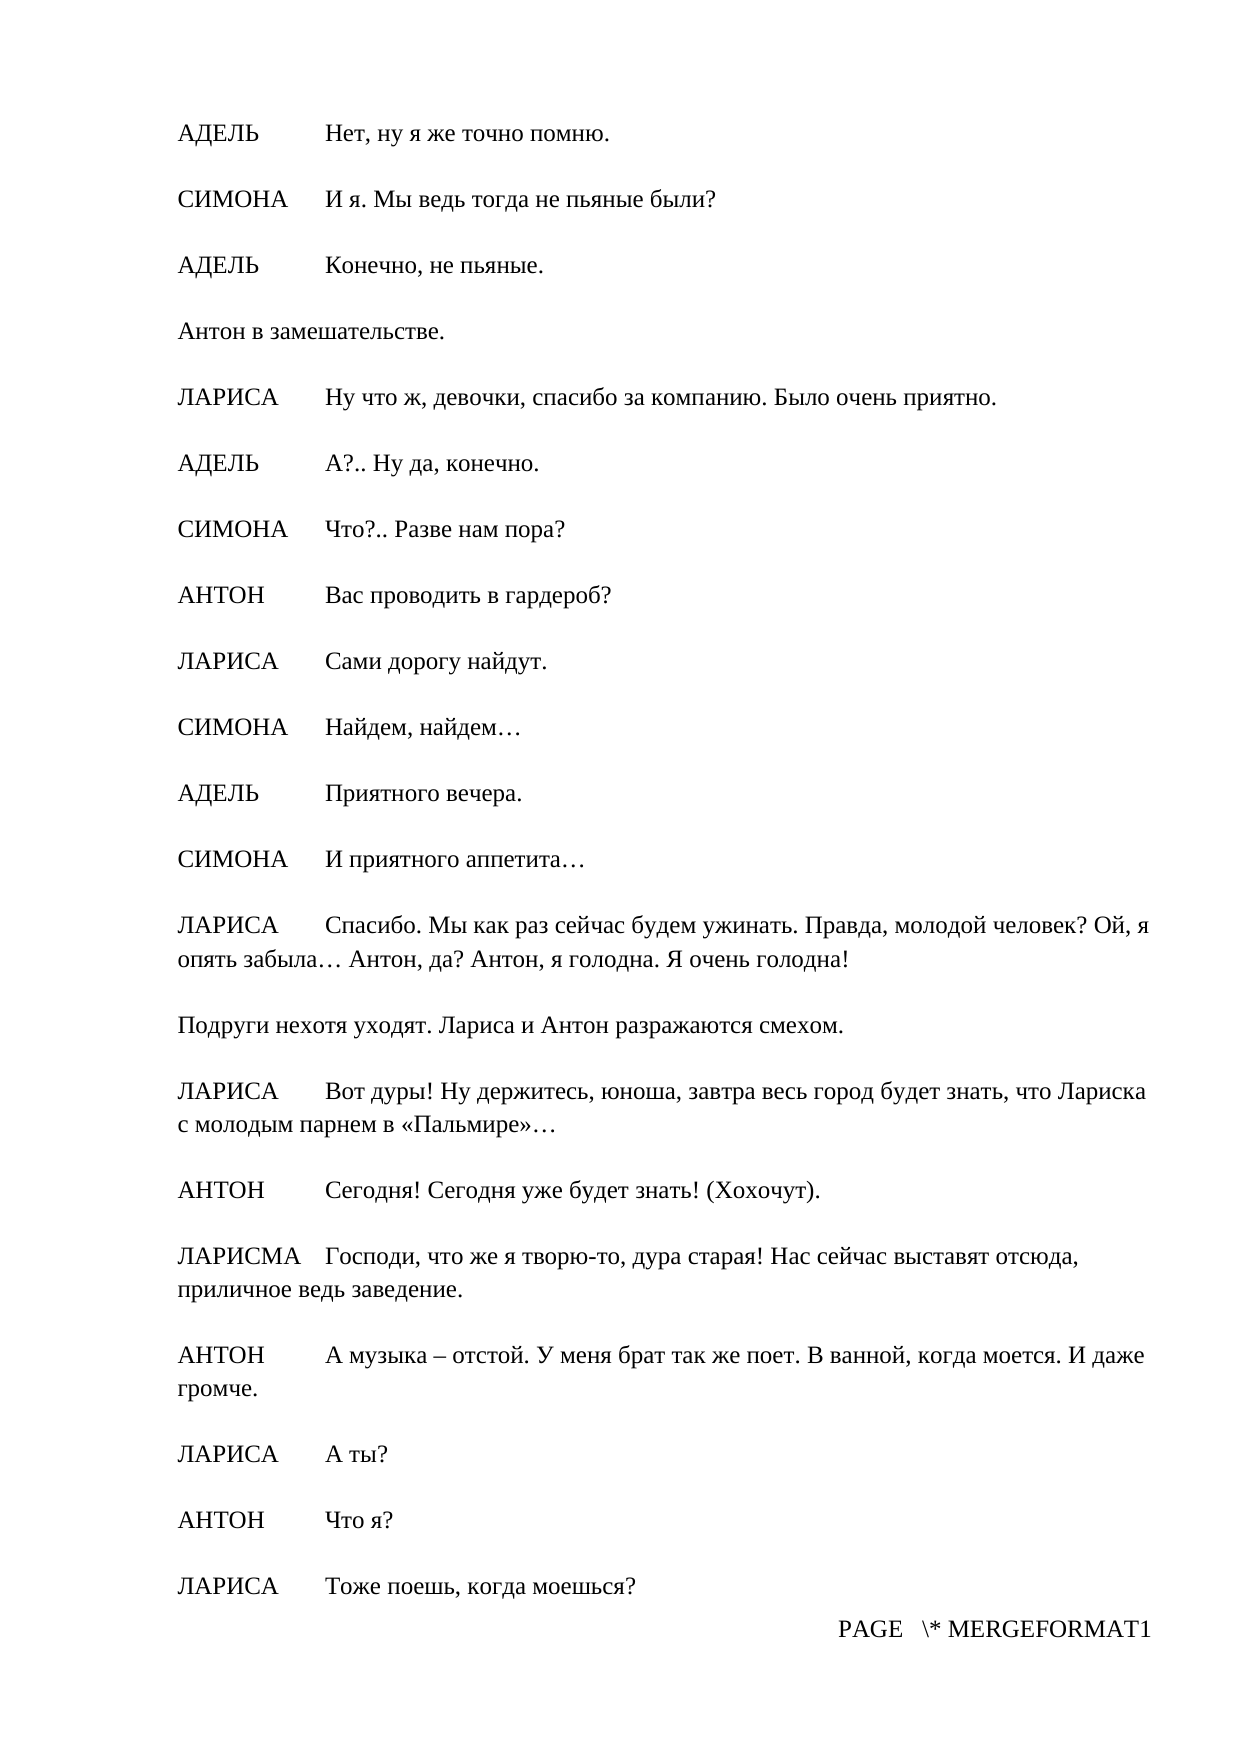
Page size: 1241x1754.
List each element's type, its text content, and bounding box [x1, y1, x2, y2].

text ЛАРИСМА Господи, что же я творю-то, дура старая! Нас сейчас выставят отсюда, приличное ведь заведение. [177, 1241, 1152, 1303]
text СИМОНА И приятного аппетита… [177, 844, 1152, 873]
text АНТОН Что я? [177, 1505, 1152, 1534]
text АДЕЛЬ Нет, ну я же точно помню. [177, 118, 1152, 147]
text АДЕЛЬ А?.. Ну да, конечно. [177, 448, 1152, 477]
text ЛАРИСА Ну что ж, девочки, спасибо за компанию. Было очень приятно. [177, 382, 1152, 411]
text АДЕЛЬ Приятного вечера. [177, 778, 1152, 807]
text Подруги нехотя уходят. Лариса и Антон разражаются смехом. [177, 1010, 1152, 1038]
text АДЕЛЬ Конечно, не пьяные. [177, 250, 1152, 279]
text СИМОНА И я. Мы ведь тогда не пьяные были? [177, 184, 1152, 213]
text АНТОН Сегодня! Сегодня уже будет знать! (Хохочут). [177, 1175, 1152, 1203]
text ЛАРИСА Спасибо. Мы как раз сейчас будем ужинать. Правда, молодой человек? Ой, я опять забыла… Антон, да? Антон, я голодна. Я очень голодна! [177, 911, 1152, 972]
text Антон в замешательстве. [177, 316, 1152, 345]
text ЛАРИСА А ты? [177, 1439, 1152, 1468]
text АНТОН Вас проводить в гардероб? [177, 580, 1152, 609]
text ЛАРИСА Вот дуры! Ну держитесь, юноша, завтра весь город будет знать, что Лариска с молодым парнем в «Пальмире»… [177, 1076, 1152, 1137]
text СИМОНА Найдем, найдем… [177, 712, 1152, 741]
text СИМОНА Что?.. Разве нам пора? [177, 514, 1152, 543]
text ЛАРИСА Сами дорогу найдут. [177, 646, 1152, 675]
text ЛАРИСА Тоже поешь, когда моешься? [177, 1571, 1152, 1600]
text АНТОН А музыка – отстой. У меня брат так же поет. В ванной, когда моется. И даже громче. [177, 1340, 1152, 1402]
